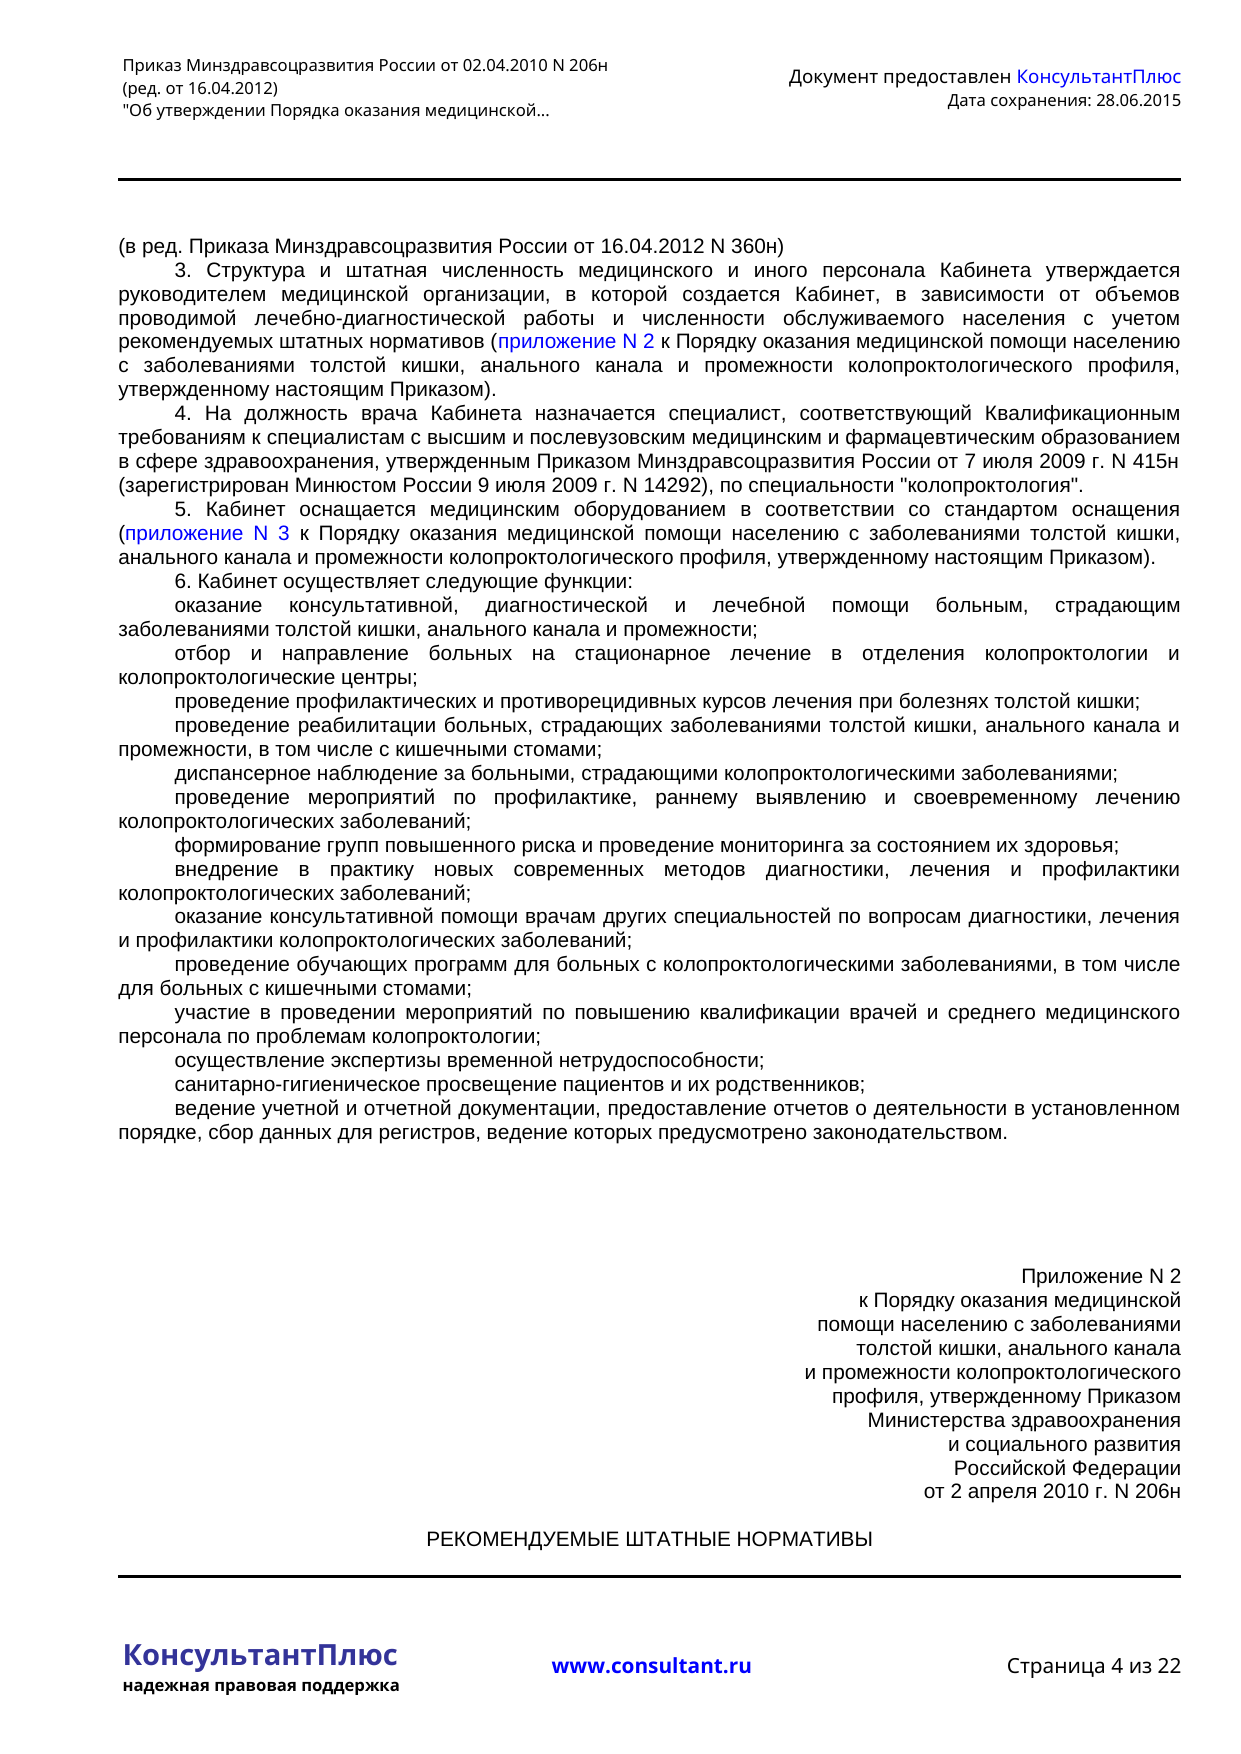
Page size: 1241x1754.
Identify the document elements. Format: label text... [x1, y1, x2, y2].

text диспансерное наблюдение за больными, страдающими колопроктологическими заболеваниями; [118, 761, 1181, 784]
text и промежности колопроктологического [118, 1359, 1181, 1383]
text санитарно-гигиеническое просвещение пациентов и их родственников; [118, 1072, 1181, 1096]
text к Порядку оказания медицинской [118, 1288, 1181, 1312]
text толстой кишки, анального канала [118, 1336, 1181, 1359]
text Приложение N 2 [118, 1264, 1181, 1288]
text проведение профилактических и противорецидивных курсов лечения при болезнях толстой кишки; [118, 689, 1181, 713]
text от 2 апреля 2010 г. N 206н [118, 1479, 1181, 1503]
text проведение реабилитации больных, страдающих заболеваниями толстой кишки, анального канала и промежности, в том числе с кишечными стомами; [118, 713, 1181, 761]
text формирование групп повышенного риска и проведение мониторинга за состоянием их здоровья; [118, 832, 1181, 856]
text отбор и направление больных на стационарное лечение в отделения колопроктологии и колопроктологические центры; [118, 641, 1181, 689]
text 6. Кабинет осуществляет следующие функции: [118, 569, 1181, 593]
text и социального развития [118, 1431, 1181, 1455]
text помощи населению с заболеваниями [118, 1312, 1181, 1336]
text РЕКОМЕНДУЕМЫЕ ШТАТНЫЕ НОРМАТИВЫ [118, 1527, 1181, 1551]
text ведение учетной и отчетной документации, предоставление отчетов о деятельности в установленном порядке, сбор данных для регистров, ведение которых предусмотрено законодательством. [118, 1096, 1181, 1144]
text внедрение в практику новых современных методов диагностики, лечения и профилактики колопроктологических заболеваний; [118, 856, 1181, 904]
text 4. На должность врача Кабинета назначается специалист, соответствующий Квалификационным требованиям к специалистам с высшим и послевузовским медицинским и фармацевтическим образованием в сфере здравоохранения, утвержденным Приказом Минздравсоцразвития России от 7 июля 2009 г. N 415н (зарегистрирован Минюстом России 9 июля 2009 г. N 14292), по специальности "колопроктология". [118, 401, 1181, 497]
text проведение обучающих программ для больных с колопроктологическими заболеваниями, в том числе для больных с кишечными стомами; [118, 952, 1181, 1000]
text Российской Федерации [118, 1455, 1181, 1479]
text оказание консультативной помощи врачам других специальностей по вопросам диагностики, лечения и профилактики колопроктологических заболеваний; [118, 904, 1181, 952]
text (в ред. Приказа Минздравсоцразвития России от 16.04.2012 N 360н) [118, 233, 1181, 257]
text осуществление экспертизы временной нетрудоспособности; [118, 1048, 1181, 1072]
text оказание консультативной, диагностической и лечебной помощи больным, страдающим заболеваниями толстой кишки, анального канала и промежности; [118, 593, 1181, 641]
text проведение мероприятий по профилактике, раннему выявлению и своевременному лечению колопроктологических заболеваний; [118, 784, 1181, 832]
text профиля, утвержденному Приказом [118, 1383, 1181, 1407]
text 3. Структура и штатная численность медицинского и иного персонала Кабинета утверждается руководителем медицинской организации, в которой создается Кабинет, в зависимости от объемов проводимой лечебно-диагностической работы и численности обслуживаемого населения с учетом рекомендуемых штатных нормативов (приложение N 2 к Порядку оказания медицинской помощи населению с заболеваниями толстой кишки, анального канала и промежности колопроктологического профиля, утвержденному настоящим Приказом). [118, 257, 1181, 401]
text 5. Кабинет оснащается медицинским оборудованием в соответствии со стандартом оснащения (приложение N 3 к Порядку оказания медицинской помощи населению с заболеваниями толстой кишки, анального канала и промежности колопроктологического профиля, утвержденному настоящим Приказом). [118, 497, 1181, 569]
text участие в проведении мероприятий по повышению квалификации врачей и среднего медицинского персонала по проблемам колопроктологии; [118, 1000, 1181, 1048]
text Министерства здравоохранения [118, 1407, 1181, 1431]
